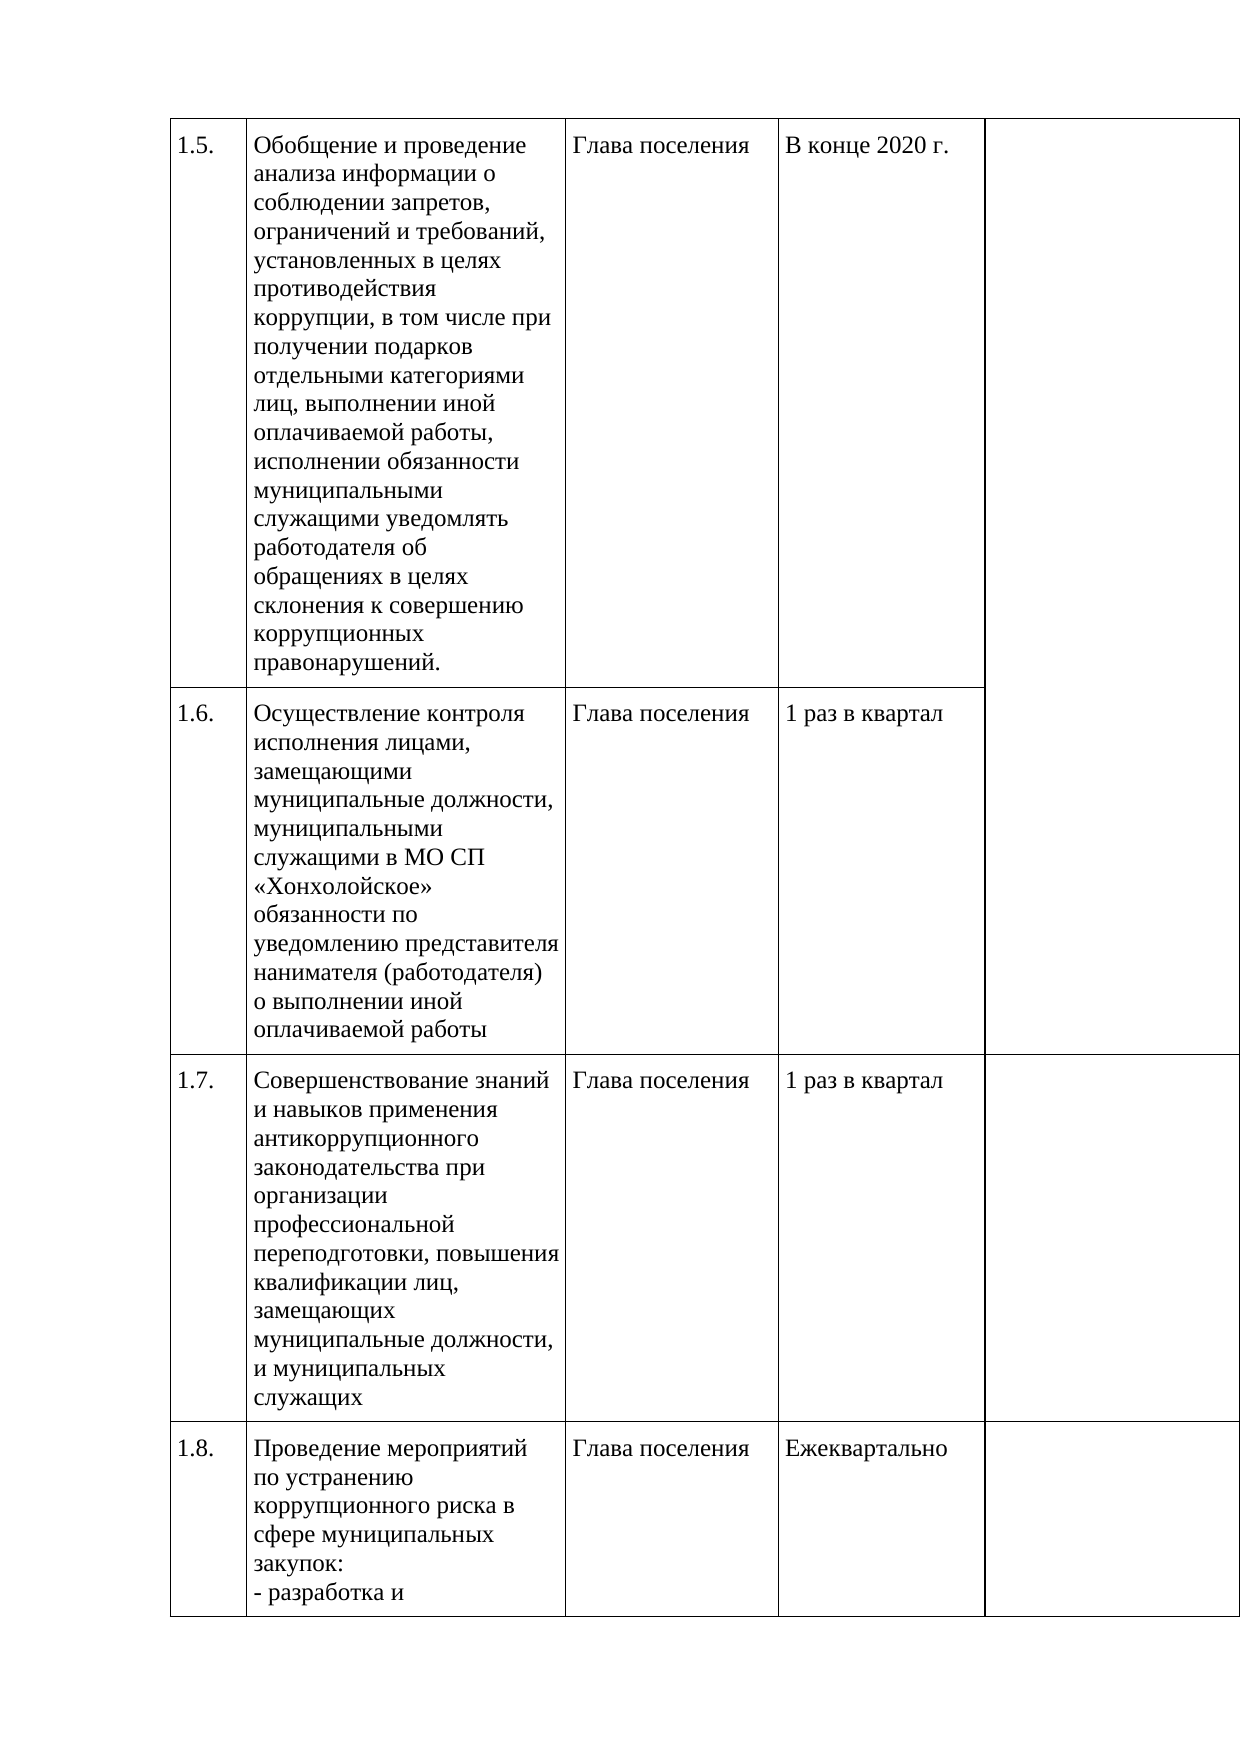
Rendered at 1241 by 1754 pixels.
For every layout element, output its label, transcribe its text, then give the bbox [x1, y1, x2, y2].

table_cell Совершенствование знаний и навыков применения антикоррупционного законодательства при организации профессиональной переподготовки, повышения квалификации лиц, замещающих муниципальные должности, и муниципальных служащих [247, 1055, 565, 1421]
table_cell 1.7. [171, 1055, 246, 1421]
table_cell Обобщение и проведение анализа информации о соблюдении запретов, ограничений и требований, установленных в целях противодействия коррупции, в том числе при получении подарков отдельными категориями лиц, выполнении иной оплачиваемой работы, исполнении обязанности муниципальными служащими уведомлять работодателя об обращениях в целях склонения к совершению коррупционных правонарушений. [247, 119, 565, 687]
table_cell 1.5. [171, 119, 246, 687]
table_cell 1 раз в квартал [779, 688, 984, 1054]
table_cell Глава поселения [566, 1422, 778, 1616]
table_cell Осуществление контроля исполнения лицами, замещающими муниципальные должности, муниципальными служащими в МО СП «Хонхолойское» обязанности по уведомлению представителя нанимателя (работодателя) о выполнении иной оплачиваемой работы [247, 688, 565, 1054]
table_cell Ежеквартально [779, 1422, 984, 1616]
table_cell Глава поселения [566, 1055, 778, 1421]
table_cell 1.8. [171, 1422, 246, 1616]
table_cell Глава поселения [566, 119, 778, 687]
table_cell В конце 2020 г. [779, 119, 984, 687]
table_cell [247, 1422, 565, 1616]
table_cell Глава поселения [566, 688, 778, 1054]
table_cell [986, 1422, 1239, 1616]
table_cell 1 раз в квартал [779, 1055, 984, 1421]
table_cell 1.6. [171, 688, 246, 1054]
table_cell [986, 1055, 1239, 1421]
